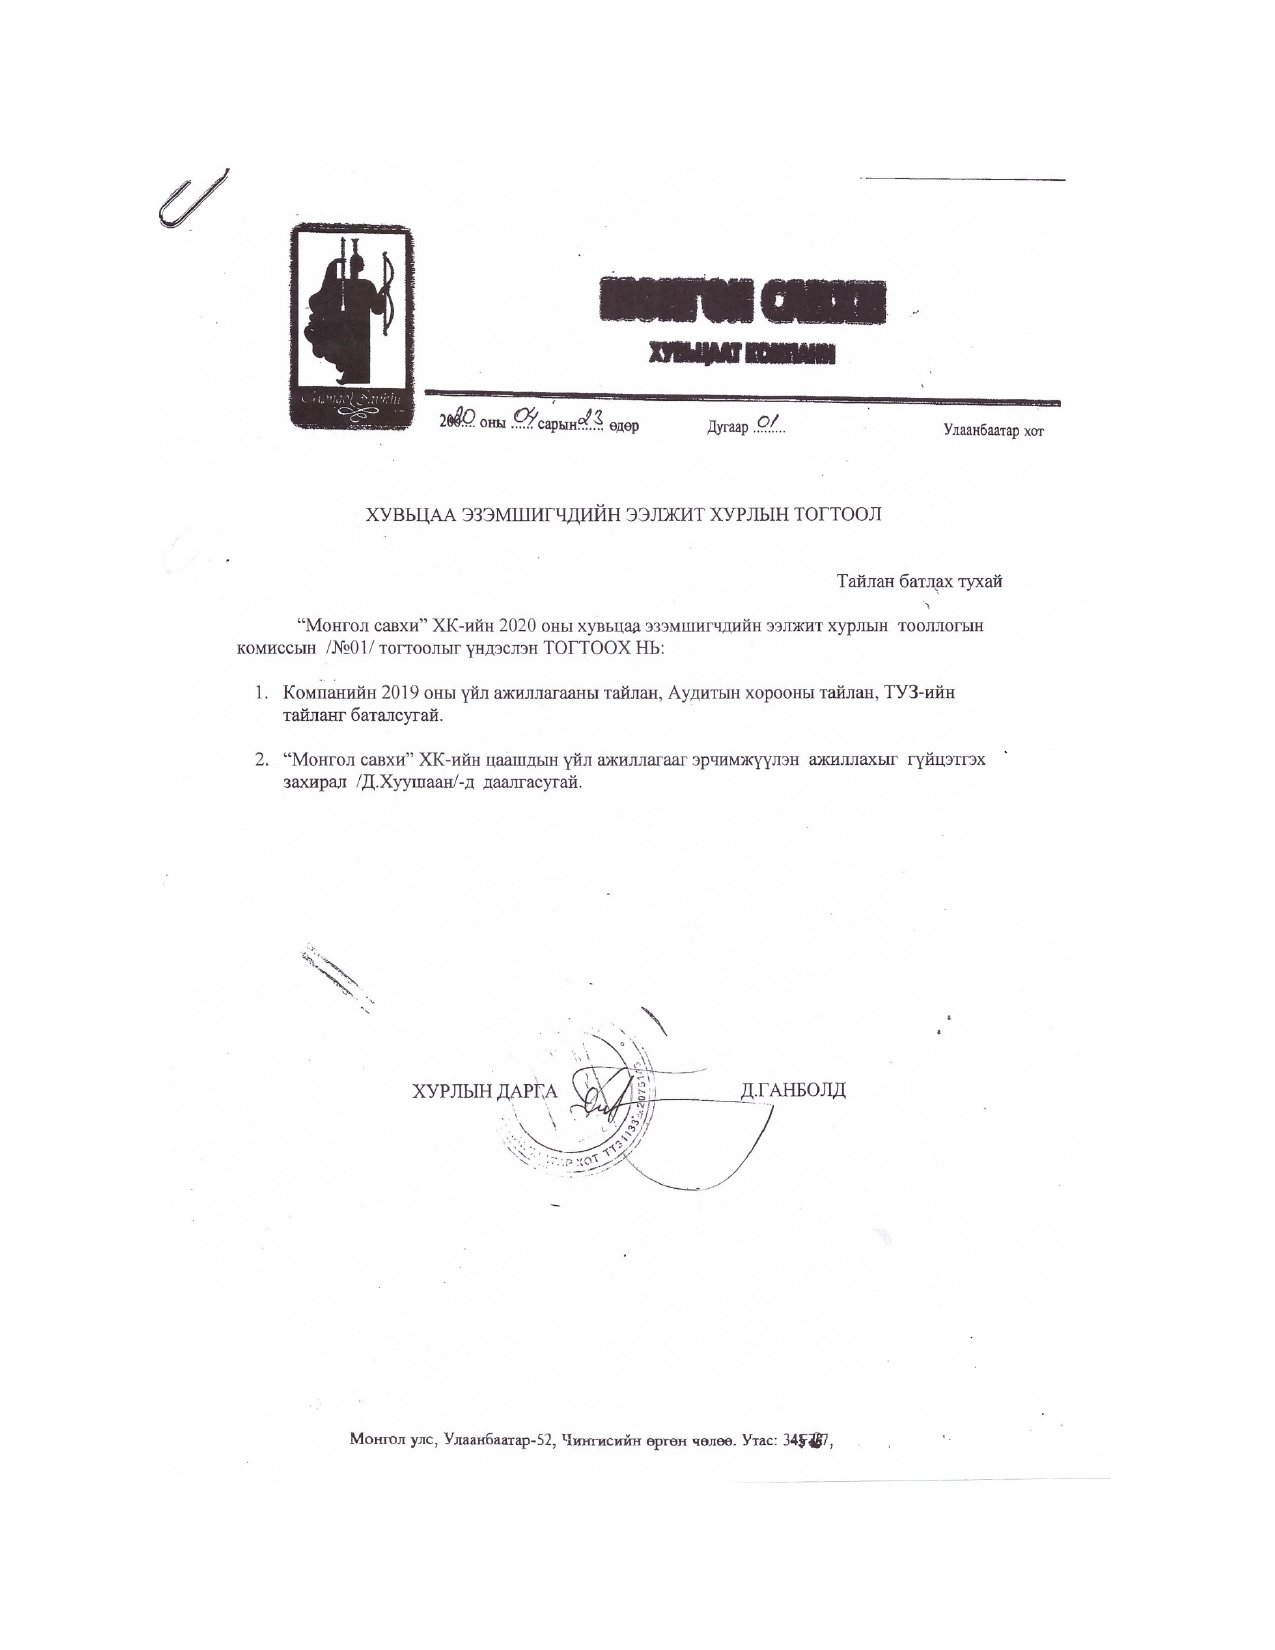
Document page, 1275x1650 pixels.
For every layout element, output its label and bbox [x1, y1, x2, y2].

picture [150, 150, 1125, 1491]
